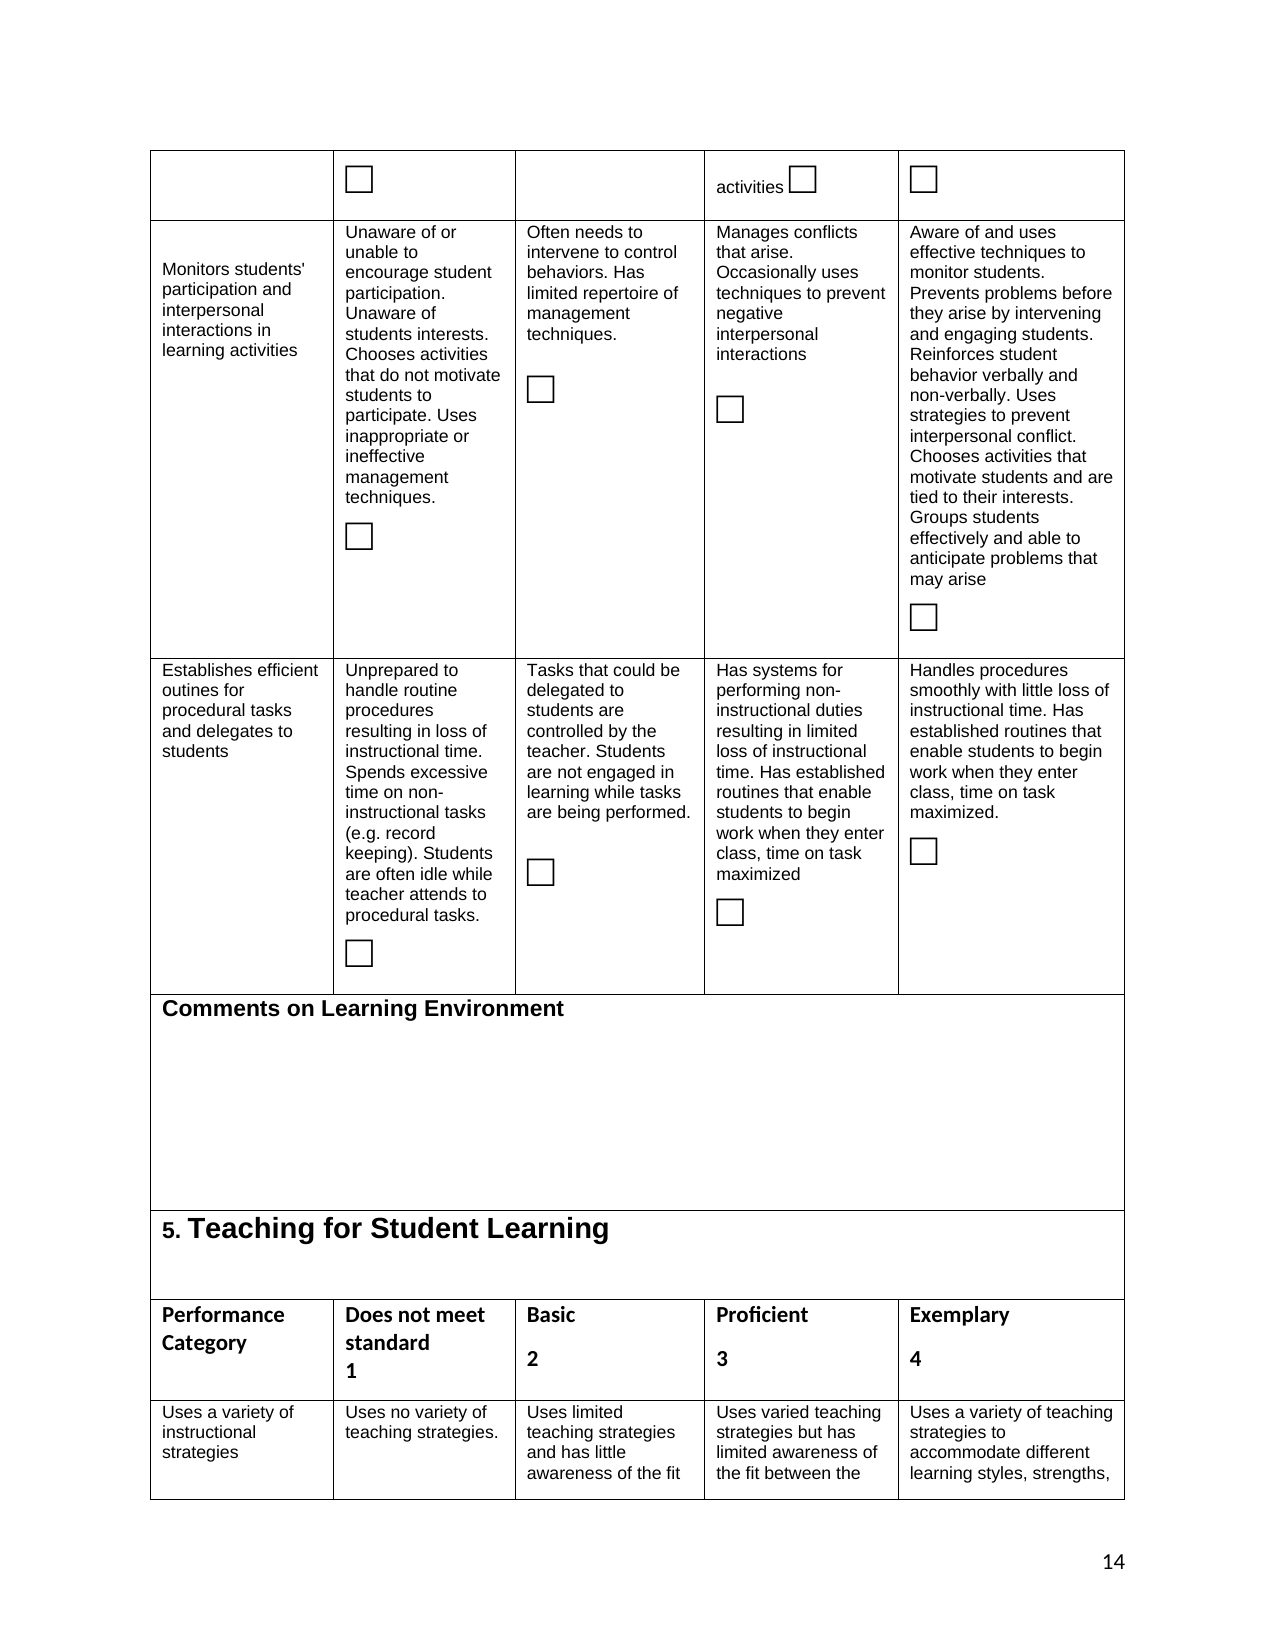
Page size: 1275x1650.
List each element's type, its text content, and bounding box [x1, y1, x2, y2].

table_cell Tasks that could be delegated to students are controlled by the teacher. Students are not engaged in learning while tasks are being performed. □ [516, 659, 704, 994]
table_cell Exemplary 4 [899, 1300, 1124, 1400]
table_cell Unprepared to handle routine procedures resulting in loss of instructional time. Spends excessive time on non-instructional tasks (e.g. record keeping). Students are often idle while teacher attends to procedural tasks. □ [334, 659, 515, 994]
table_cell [334, 1401, 515, 1499]
table_cell Basic 2 [516, 1300, 704, 1400]
table_cell Has systems for performing non-instructional duties resulting in limited loss of instructional time. Has established routines that enable students to begin work when they enter class, time on task maximized □ [705, 659, 898, 994]
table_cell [516, 1401, 704, 1499]
table_cell Establishes efficient outines for procedural tasks and delegates to students [151, 659, 333, 994]
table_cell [516, 151, 704, 220]
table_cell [899, 1401, 1124, 1499]
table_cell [705, 1401, 898, 1499]
table_cell Comments on Learning Environment [151, 995, 1124, 1210]
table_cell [151, 1401, 333, 1499]
table_cell Unaware of or unable to encourage student participation. Unaware of students interests. Chooses activities that do not motivate students to participate. Uses inappropriate or ineffective management techniques. □ [334, 221, 515, 658]
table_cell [334, 151, 515, 220]
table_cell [151, 151, 333, 220]
table_cell Manages conflicts that arise. Occasionally uses techniques to prevent negative interpersonal interactions □ [705, 221, 898, 658]
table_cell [899, 151, 1124, 220]
table_cell 5. Teaching for Student Learning [151, 1211, 1124, 1299]
table_cell Monitors students' participation and interpersonal interactions in learning activities [151, 221, 333, 658]
table_cell Performance Category [151, 1300, 333, 1400]
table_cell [705, 151, 898, 220]
table_cell Aware of and uses effective techniques to monitor students. Prevents problems before they arise by intervening and engaging students. Reinforces student behavior verbally and non-verbally. Uses strategies to prevent interpersonal conflict. Chooses activities that motivate students and are tied to their interests. Groups students effectively and able to anticipate problems that may arise □ [899, 221, 1124, 658]
table_cell Proficient 3 [705, 1300, 898, 1400]
table_cell Often needs to intervene to control behaviors. Has limited repertoire of management techniques. □ [516, 221, 704, 658]
table_cell Does not meet standard 1 [334, 1300, 515, 1400]
table_cell Handles procedures smoothly with little loss of instructional time. Has established routines that enable students to begin work when they enter class, time on task maximized. □ [899, 659, 1124, 994]
